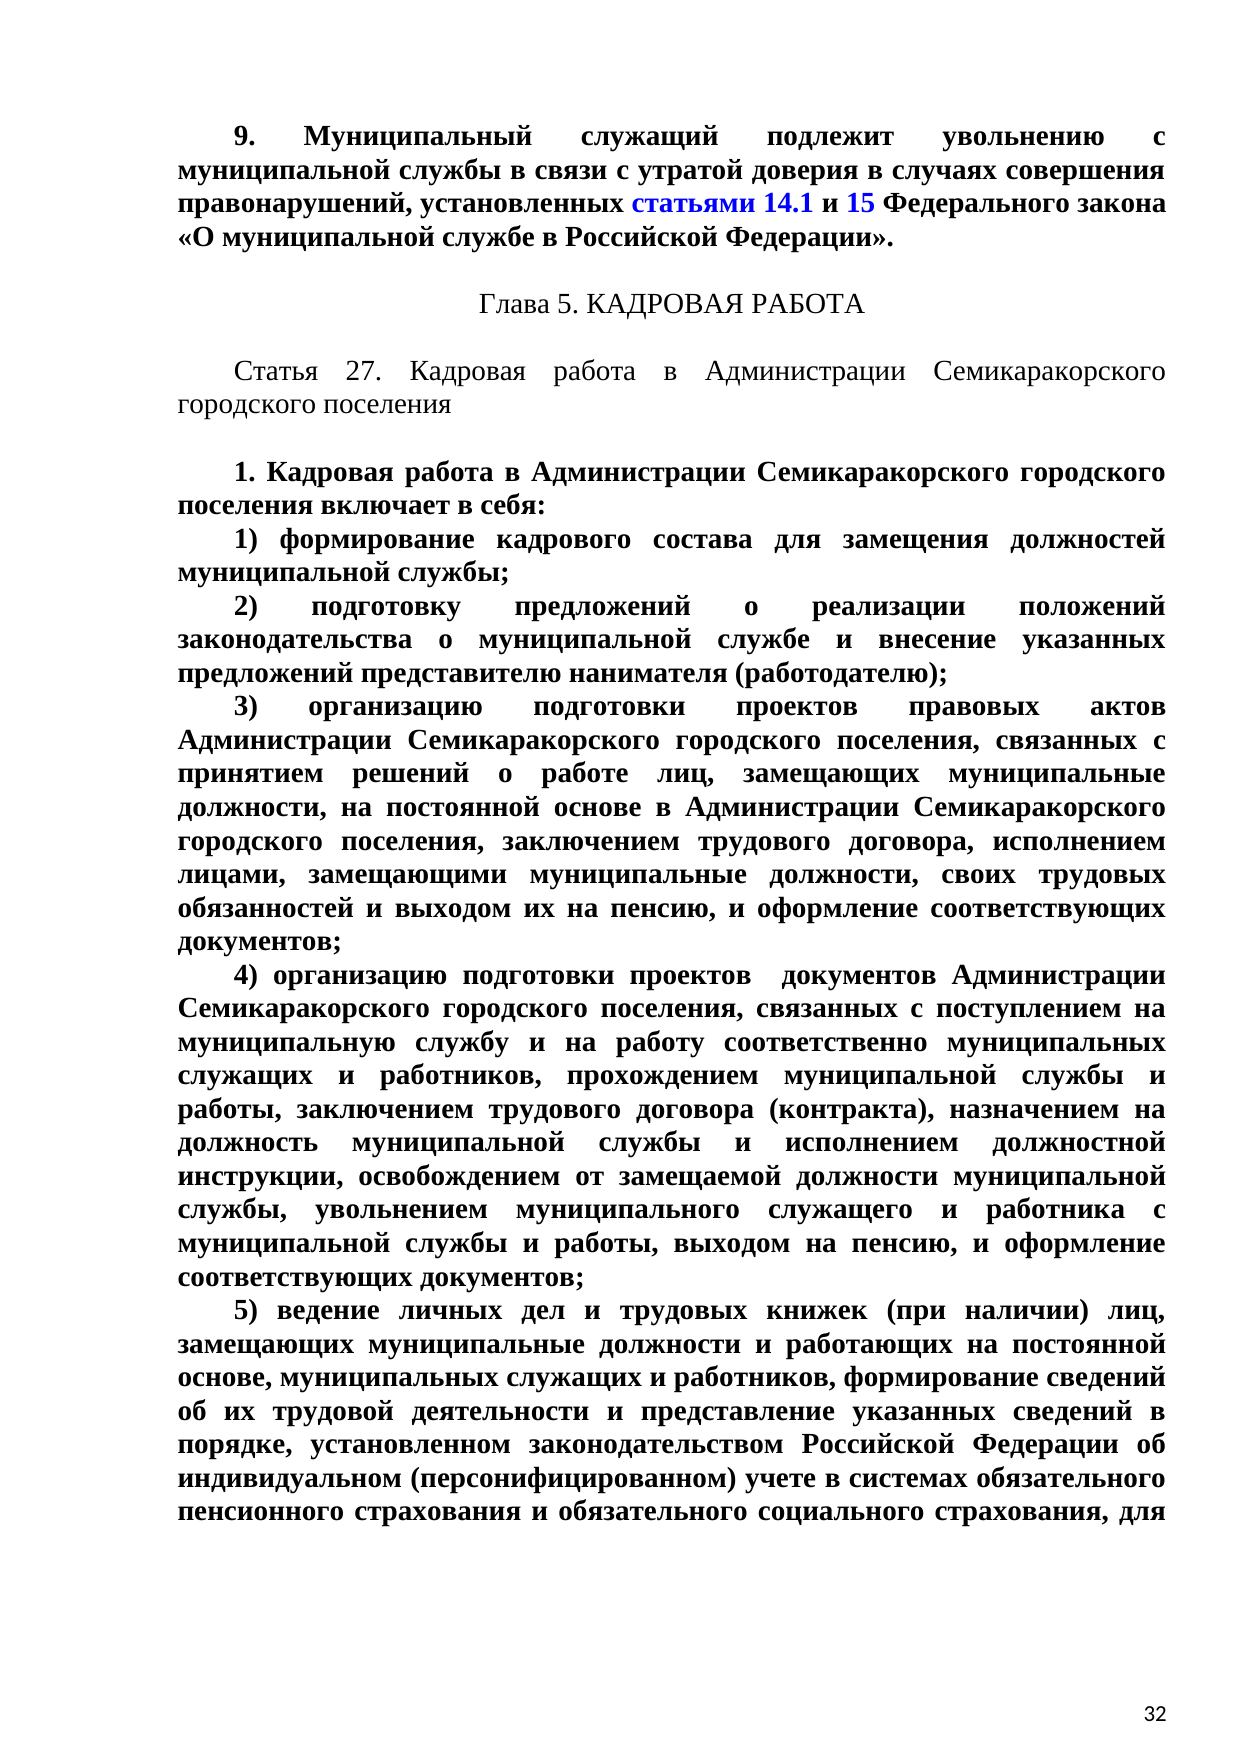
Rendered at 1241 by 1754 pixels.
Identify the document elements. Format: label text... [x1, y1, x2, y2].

text Статья 27. Кадровая работа в Администрации Семикаракорского городского поселения [177, 353, 1167, 420]
text 9. Муниципальный служащий подлежит увольнению с муниципальной службы в связи с утратой доверия в случаях совершения правонарушений, установленных статьями 14.1 и 15 Федерального закона «О муниципальной службе в Российской Федерации». [177, 118, 1167, 252]
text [177, 1292, 1167, 1527]
text 1) формирование кадрового состава для замещения должностей муниципальной службы; [177, 521, 1167, 588]
text 4) организацию подготовки проектов документов Администрации Семикаракорского городского поселения, связанных с поступлением на муниципальную службу и на работу соответственно муниципальных служащих и работников, прохождением муниципальной службы и работы, заключением трудового договора (контракта), назначением на должность муниципальной службы и исполнением должностной инструкции, освобождением от замещаемой должности муниципальной службы, увольнением муниципального служащего и работника с муниципальной службы и работы, выходом на пенсию, и оформление соответствующих документов; [177, 957, 1167, 1292]
text 2) подготовку предложений о реализации положений законодательства о муниципальной службе и внесение указанных предложений представителю нанимателя (работодателю); [177, 588, 1167, 688]
text Глава 5. КАДРОВАЯ РАБОТА [177, 286, 1167, 319]
text 1. Кадровая работа в Администрации Семикаракорского городского поселения включает в себя: [177, 454, 1167, 521]
text 3) организацию подготовки проектов правовых актов Администрации Семикаракорского городского поселения, связанных с принятием решений о работе лиц, замещающих муниципальные должности, на постоянной основе в Администрации Семикаракорского городского поселения, заключением трудового договора, исполнением лицами, замещающими муниципальные должности, своих трудовых обязанностей и выходом их на пенсию, и оформление соответствующих документов; [177, 688, 1167, 957]
